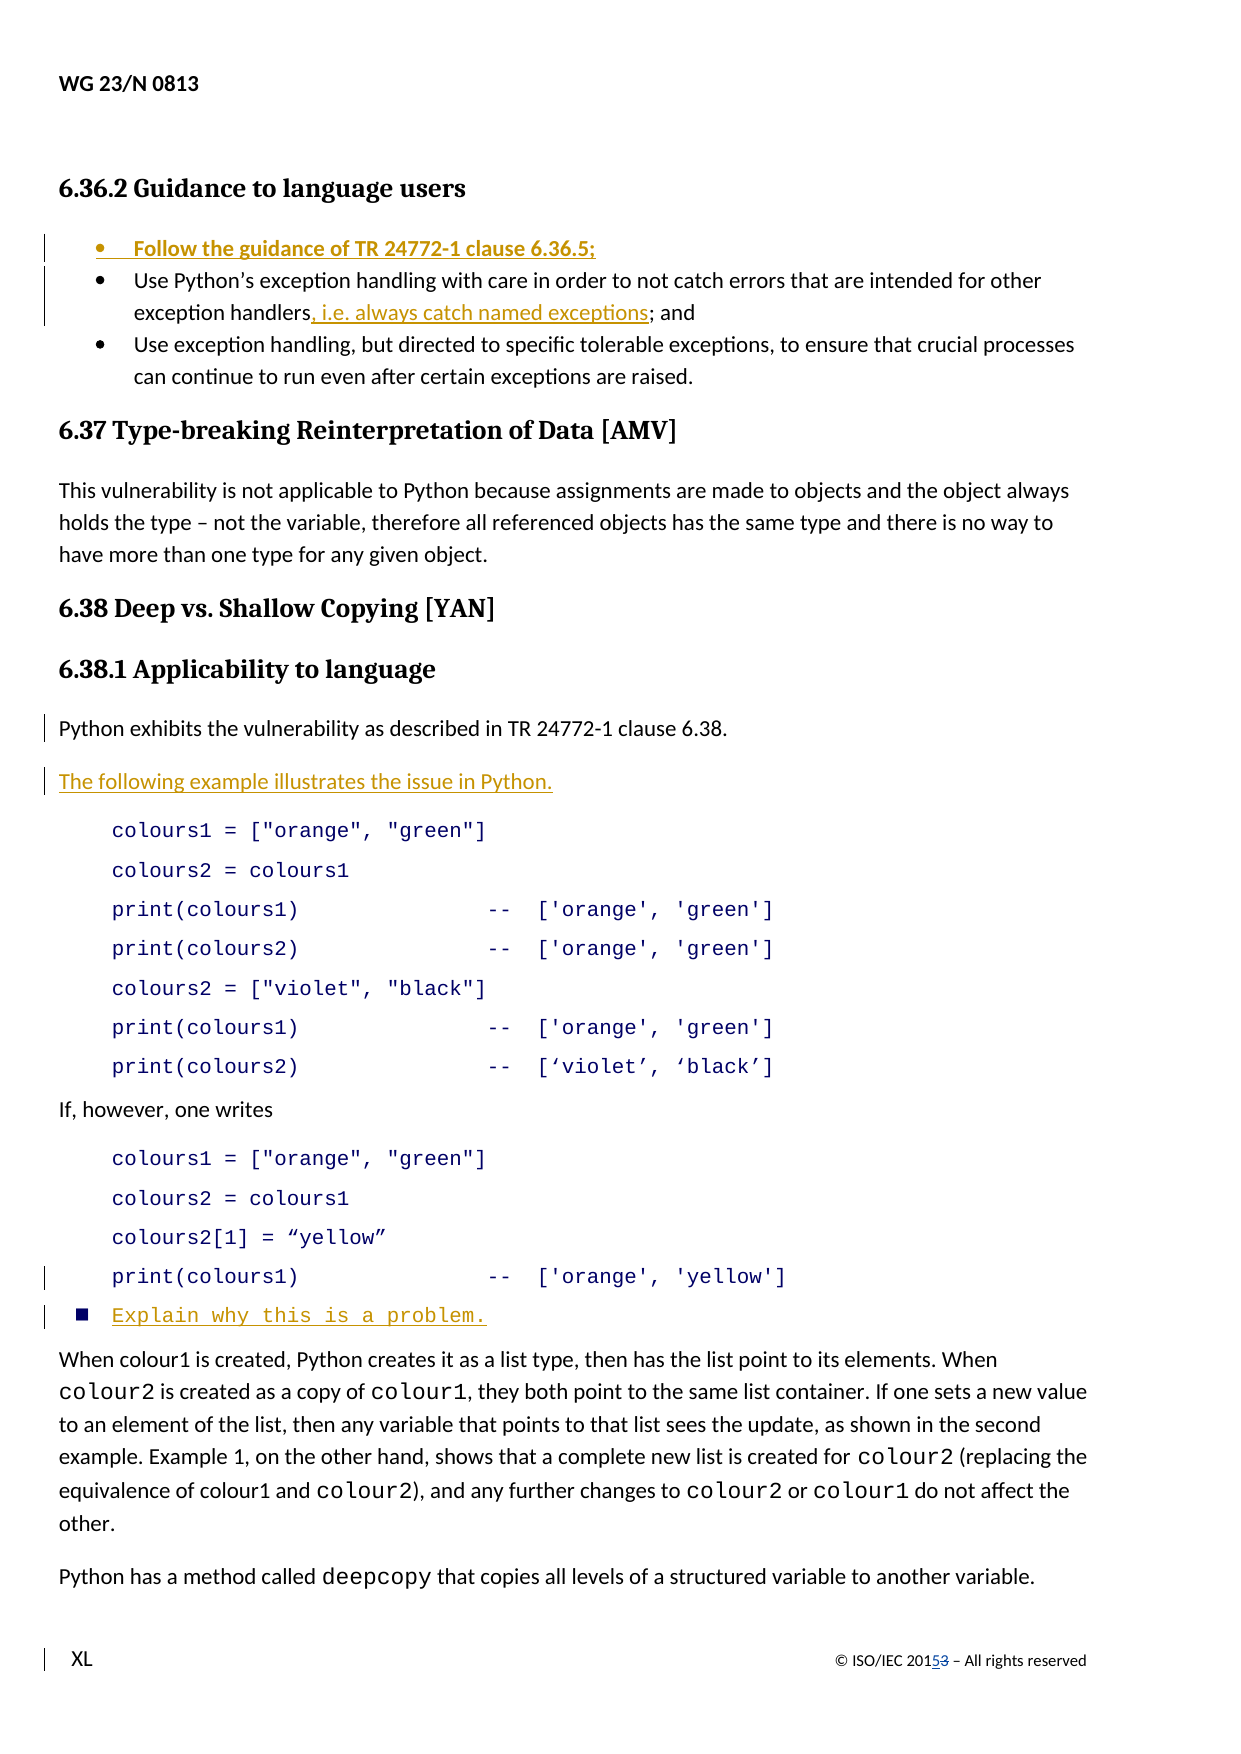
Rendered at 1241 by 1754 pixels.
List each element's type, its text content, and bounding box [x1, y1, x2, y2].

text colours2 = colours1 [74, 860, 1083, 883]
text colours2 = colours1 [74, 1188, 1083, 1211]
text Python exhibits the vulnerability as described in TR 24772-1 clause 6.38. [58, 714, 1099, 742]
subtitle 6.38 Deep vs. Shallow Copying [YAN] [58, 593, 1099, 625]
text colours2[1] = “yellow” [74, 1227, 1083, 1251]
list Use exception handling, but directed to specific tolerable exceptions, to ensure that crucial processes can continue to run even after certain exceptions are raised. [96, 330, 1099, 390]
text print(colours1) -- ['orange', 'green'] [74, 1017, 1083, 1040]
text Python has a method called deepcopy that copies all levels of a structured variable to another variable. [58, 1562, 1099, 1591]
text print(colours2) -- ['orange', 'green'] [74, 938, 1083, 962]
text print(colours2) -- [‘violet’, ‘black’] [74, 1056, 1083, 1080]
text When colour1 is created, Python creates it as a list type, then has the list point to its elements. When colour2 is created as a copy of colour1, they both point to the same list container. If one sets a new value to an element of the list, then any variable that points to that list sees the update, as shown in the second example. Example 1, on the other hand, shows that a complete new list is created for colour2 (replacing the equivalence of colour1 and colour2), and any further changes to colour2 or colour1 do not affect the other. [58, 1345, 1099, 1537]
text colours2 = ["violet", "black"] [74, 977, 1083, 1001]
text colours1 = ["orange", "green"] [74, 1148, 1083, 1172]
text print(colours1) -- ['orange', 'yellow'] [74, 1266, 1083, 1290]
text This vulnerability is not applicable to Python because assignments are made to objects and the object always holds the type – not the variable, therefore all referenced objects has the same type and there is no way to have more than one type for any given object. [58, 476, 1099, 568]
text colours1 = ["orange", "green"] [74, 820, 1083, 844]
subtitle 6.37 Type-breaking Reinterpretation of Data [AMV] [58, 415, 1099, 447]
list Use Python’s exception handling with care in order to not catch errors that are intended for other exception handlers; and [96, 266, 1099, 326]
subtitle 6.36.2 Guidance to language users [58, 173, 1099, 205]
subtitle 6.38.1 Applicability to language [58, 654, 1099, 685]
text print(colours1) -- ['orange', 'green'] [74, 899, 1083, 923]
text If, however, one writes [58, 1095, 1099, 1123]
